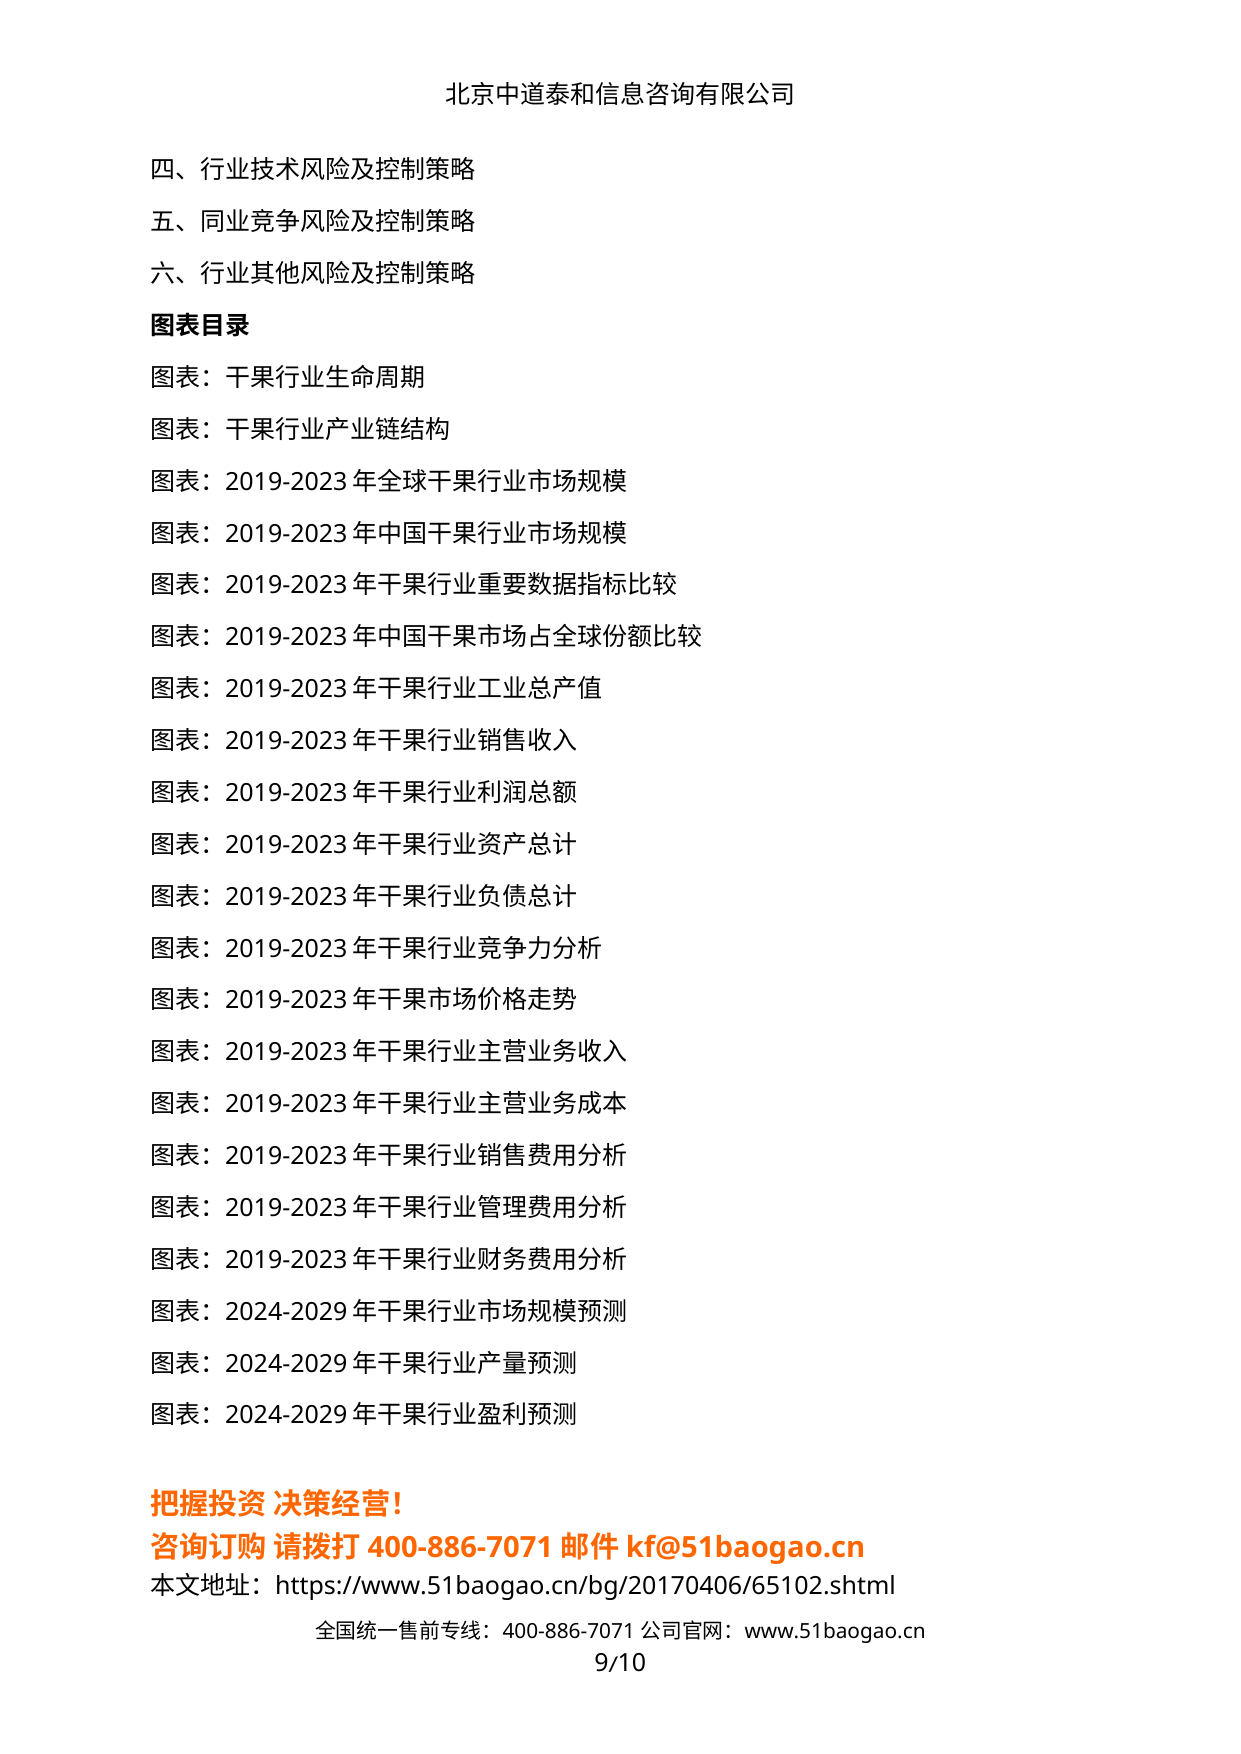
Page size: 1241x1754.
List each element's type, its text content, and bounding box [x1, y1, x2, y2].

text 图表：2019-2023年干果行业重要数据指标比较 [150, 565, 1090, 601]
text 图表：干果行业生命周期 [150, 357, 1090, 394]
text 图表：2019-2023年干果行业利润总额 [150, 772, 1090, 809]
text 五、同业竞争风险及控制策略 [150, 202, 1090, 238]
text 图表：2019-2023年干果行业工业总产值 [150, 669, 1090, 705]
text 图表：2019-2023年干果行业财务费用分析 [150, 1239, 1090, 1276]
text 图表：2019-2023年干果行业销售收入 [150, 721, 1090, 757]
text 图表：2019-2023年干果行业主营业务成本 [150, 1084, 1090, 1120]
text 六、行业其他风险及控制策略 [150, 254, 1090, 290]
text 图表：2019-2023年中国干果市场占全球份额比较 [150, 617, 1090, 653]
text 把握投资 决策经营！咨询订购 请拨打 400-886-7071 邮件 kf@51baogao.cn本文地址：https://www.51baogao.cn/bg/20170406/65102.shtml [150, 1447, 1090, 1602]
text 图表：2019-2023年干果行业资产总计 [150, 824, 1090, 861]
text 图表：2019-2023年干果行业销售费用分析 [150, 1136, 1090, 1172]
text 图表：2019-2023年干果行业竞争力分析 [150, 928, 1090, 964]
text 图表目录 [150, 306, 1090, 342]
text 图表：干果行业产业链结构 [150, 409, 1090, 446]
text 图表：2024-2029年干果行业市场规模预测 [150, 1291, 1090, 1327]
text 图表：2019-2023年干果行业负债总计 [150, 876, 1090, 912]
text 图表：2019-2023年中国干果行业市场规模 [150, 513, 1090, 549]
text 图表：2019-2023年干果行业管理费用分析 [150, 1187, 1090, 1224]
text 图表：2019-2023年干果行业主营业务收入 [150, 1032, 1090, 1068]
text 四、行业技术风险及控制策略 [150, 150, 1090, 186]
text 图表：2024-2029年干果行业产量预测 [150, 1343, 1090, 1379]
text 图表：2019-2023年干果市场价格走势 [150, 980, 1090, 1016]
text 图表：2024-2029年干果行业盈利预测 [150, 1395, 1090, 1431]
text 图表：2019-2023年全球干果行业市场规模 [150, 461, 1090, 497]
